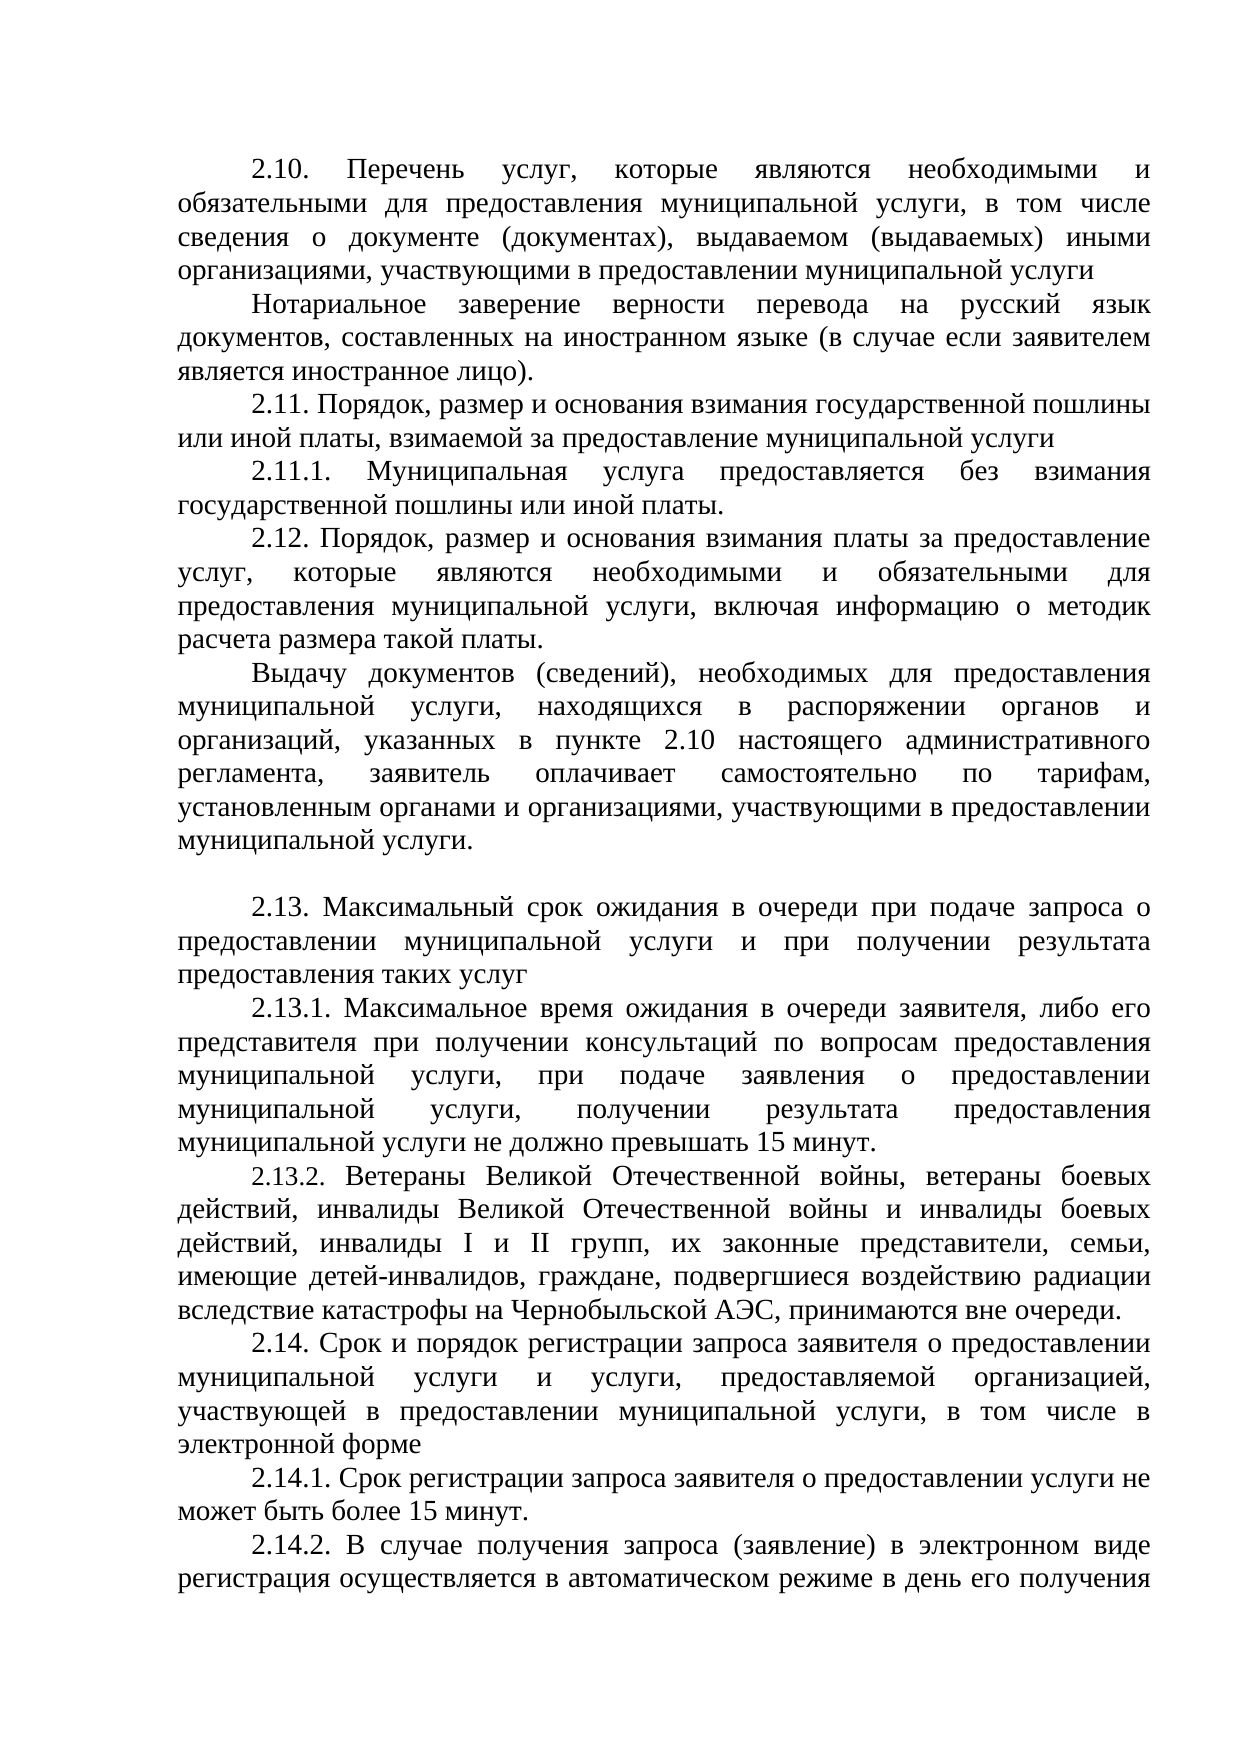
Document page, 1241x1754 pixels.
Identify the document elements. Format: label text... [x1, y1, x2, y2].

text 2.13. Максимальный срок ожидания в очереди при подаче запроса о предоставлении муниципальной услуги и при получении результата предоставления таких услуг [177, 889, 1152, 990]
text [177, 1527, 1152, 1594]
text Выдачу документов (сведений), необходимых для предоставления муниципальной услуги, находящихся в распоряжении органов и организаций, указанных в пункте 2.10 настоящего административного регламента, заявитель оплачивает самостоятельно по тарифам, установленным органами и организациями, участвующими в предоставлении муниципальной услуги. [177, 655, 1152, 856]
text 2.11.1. Муниципальная услуга предоставляется без взимания государственной пошлины или иной платы. [177, 453, 1152, 521]
text 2.14.1. Срок регистрации запроса заявителя о предоставлении услуги не может быть более 15 минут. [177, 1460, 1152, 1527]
text 2.13.1. Максимальное время ожидания в очереди заявителя, либо его представителя при получении консультаций по вопросам предоставления муниципальной услуги, при подаче заявления о предоставлении муниципальной услуги, получении результата предоставления муниципальной услуги не должно превышать 15 минут. [177, 990, 1152, 1158]
text Нотариальное заверение верности перевода на русский язык документов, составленных на иностранном языке (в случае если заявителем является иностранное лицо). [177, 286, 1152, 386]
text 2.12. Порядок, размер и основания взимания платы за предоставление услуг, которые являются необходимыми и обязательными для предоставления муниципальной услуги, включая информацию о методик расчета размера такой платы. [177, 521, 1152, 655]
text 2.13.2. Ветераны Великой Отечественной войны, ветераны боевых действий, инвалиды Великой Отечественной войны и инвалиды боевых действий, инвалиды I и II групп, их законные представители, семьи, имеющие детей-инвалидов, граждане, подвергшиеся воздействию радиации вследствие катастрофы на Чернобыльской АЭС, принимаются вне очереди. [177, 1158, 1152, 1326]
text 2.14. Срок и порядок регистрации запроса заявителя о предоставлении муниципальной услуги и услуги, предоставляемой организацией, участвующей в предоставлении муниципальной услуги, в том числе в электронной форме [177, 1326, 1152, 1460]
text 2.11. Порядок, размер и основания взимания государственной пошлины или иной платы, взимаемой за предоставление муниципальной услуги [177, 386, 1152, 453]
text 2.10. Перечень услуг, которые являются необходимыми и обязательными для предоставления муниципальной услуги, в том числе сведения о документе (документах), выдаваемом (выдаваемых) иными организациями, участвующими в предоставлении муниципальной услуги [177, 152, 1152, 286]
